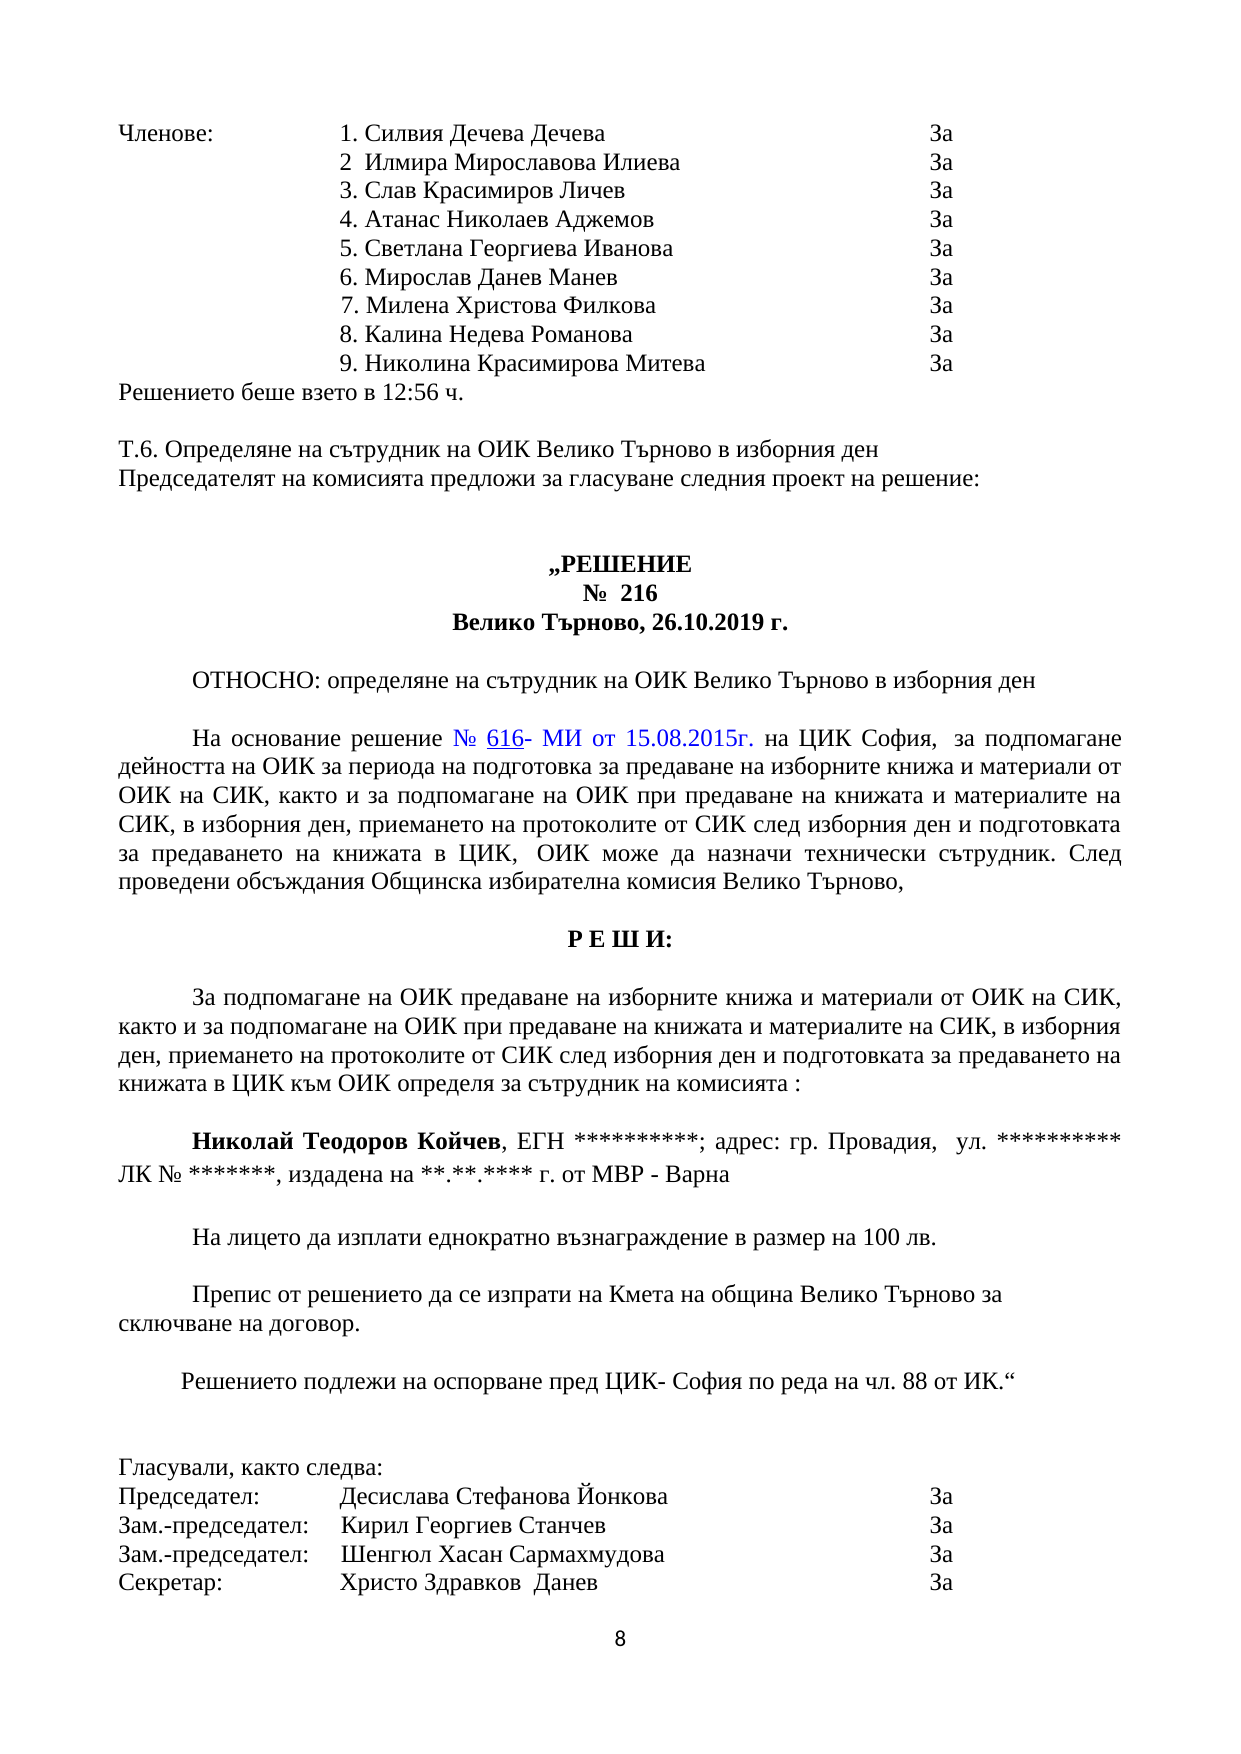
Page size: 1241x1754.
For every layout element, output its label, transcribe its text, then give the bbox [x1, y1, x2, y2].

text 2 Илмира Мирославова Илиева За [118, 147, 1122, 176]
text Гласували, както следва: [118, 1452, 1122, 1481]
text ОТНОСНО: определяне на сътрудник на ОИК Велико Търново в изборния ден [118, 665, 1122, 693]
text 7. Милена Христова Филкова За [118, 291, 1122, 319]
text Препис от решението да се изпрати на Кмета на община Велико Търново за сключване на договор. [118, 1279, 1122, 1337]
text Секретар: Христо Здравков Данев За [118, 1567, 1122, 1596]
text За подпомагане на ОИК предаване на изборните книжа и материали от ОИК на СИК, както и за подпомагане на ОИК при предаване на книжата и материалите на СИК, в изборния ден, приемането на протоколите от СИК след изборния ден и подготовката за предаването на книжата в ЦИК към ОИК определя за сътрудник на комисията : [118, 1068, 1122, 1097]
text 4. Атанас Николаев Аджемов За [118, 204, 1122, 233]
text На лицето да изплати еднократно възнаграждение в размер на 100 лв. [118, 1222, 1122, 1250]
text Т.6. Определяне на сътрудник на ОИК Велико Търново в изборния ден [118, 434, 1122, 463]
text 5. Светлана Георгиева Иванова За [118, 233, 1122, 262]
text 9. Николина Красимирова Митева За [118, 348, 1122, 377]
text Р Е Ш И: [118, 924, 1122, 953]
text 8. Калина Недева Романова За [118, 319, 1122, 348]
text Членове: 1. Силвия Дечева Дечева За [118, 118, 1122, 147]
text Зам.-председател: Кирил Георгиев Станчев За [118, 1510, 1122, 1539]
text 3. Слав Красимиров Личев За [118, 176, 1122, 204]
text Зам.-председател: Шенгюл Хасан Сармахмудова За [118, 1539, 1122, 1567]
text Председател: Десислава Стефанова Йонкова За [118, 1481, 1122, 1510]
text Председателят на комисията предложи за гласуване следния проект на решение: [118, 463, 1122, 492]
text На основание решение № 616- МИ от 15.08.2015г. на ЦИК София, за подпомагане дейността на ОИК за периода на подготовка за предаване на изборните книжа и материали от ОИК на СИК, както и за подпомагане на ОИК при предаване на книжата и материалите на СИК, в изборния ден, приемането на протоколите от СИК след изборния ден и подготовката за предаването на книжата в ЦИК, ОИК може да назначи технически сътрудник. След проведени обсъждания Общинска избирателна комисия Велико Търново, [118, 838, 1122, 895]
text 6. Мирослав Данев Манев За [118, 262, 1122, 291]
text № 216 [118, 578, 1122, 607]
text Решението подлежи на оспорване пред ЦИК- София по реда на чл. 88 от ИК.“ [174, 1366, 1122, 1395]
text Николай Теодоров Койчев, ЕГН **********; адрес: гр. Провадия, ул. ********** ЛК № *******, издадена на **.**.**** г. от МВР - Варна [118, 1126, 1122, 1188]
text Велико Търново, 26.10.2019 г. [118, 607, 1122, 636]
text Решението беше взето в 12:56 ч. [118, 377, 1122, 406]
text „РЕШЕНИЕ [118, 549, 1122, 578]
